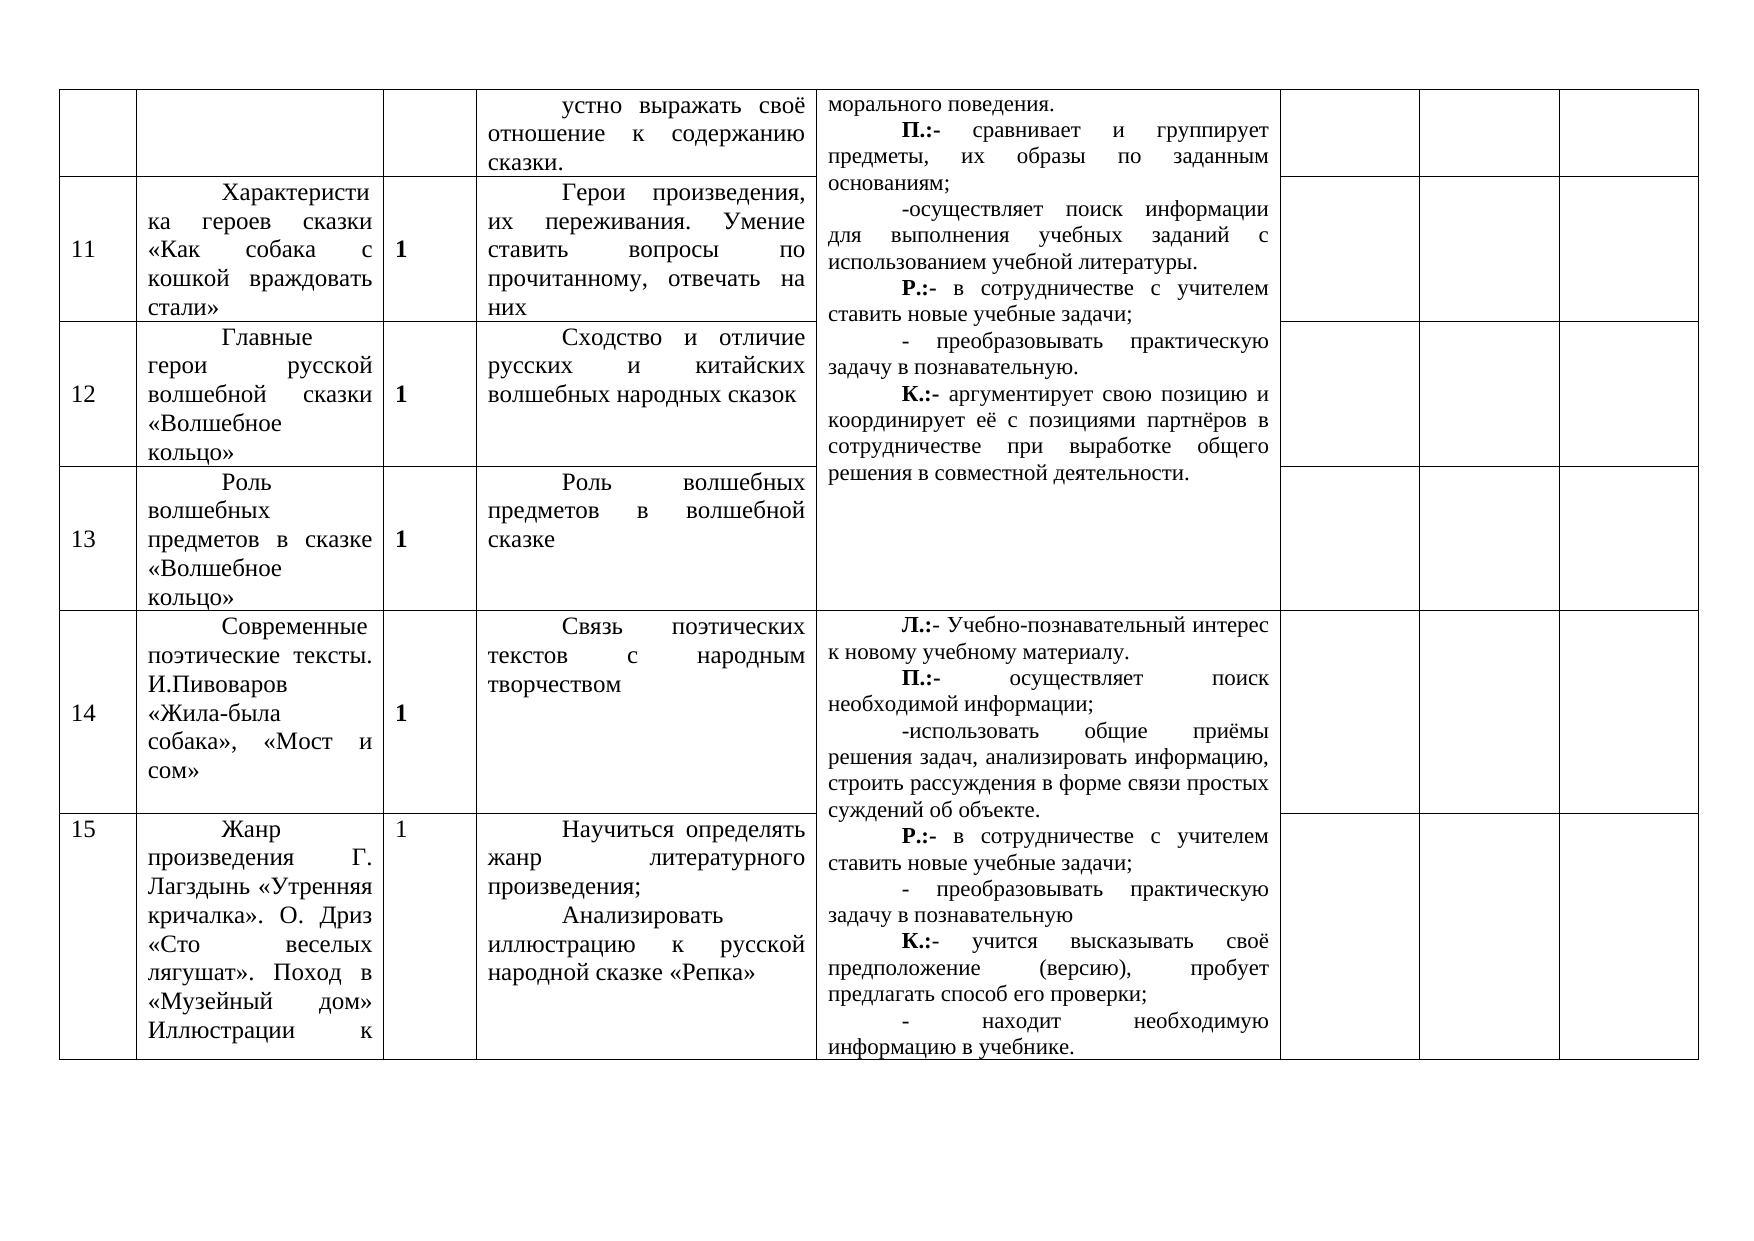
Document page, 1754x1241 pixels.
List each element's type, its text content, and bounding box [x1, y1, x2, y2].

table_cell 1 [384, 814, 476, 1059]
table_cell [1560, 814, 1698, 1059]
table_cell [1281, 467, 1419, 610]
table_cell 1 [384, 90, 476, 176]
table_cell [1281, 611, 1419, 813]
table_cell 11 [60, 177, 136, 321]
table_cell [1560, 611, 1698, 813]
table_cell [1420, 177, 1559, 321]
table_cell Роль волшебных предметов в волшебной сказке [477, 467, 816, 610]
table_cell Главные герои русской волшебной сказки «Волшебное кольцо» [137, 322, 383, 466]
table_cell Герои произведения, их переживания. Умение ставить вопросы по прочитанному, отвечать на них [477, 177, 816, 321]
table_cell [137, 90, 383, 176]
table_cell 10 [60, 90, 136, 176]
table_cell 13 [60, 467, 136, 610]
table_cell Л.:- Учебно-познавательный интерес к новому учебному материалу. П.:- осуществляет поиск необходимой информации; -использовать общие приёмы решения задач, анализировать информацию, строить рассуждения в форме связи простых суждений об объекте. Р.:- в сотрудничестве с учителем ставить новые учебные задачи; - преобразовывать практическую задачу в познавательную К.:- учится высказывать своё предположение (версию), пробует предлагать способ его проверки; - находит необходимую информацию в учебнике. [817, 611, 1280, 1059]
table_cell 15 [60, 814, 136, 1059]
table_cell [137, 814, 383, 1059]
table_cell [1560, 467, 1698, 610]
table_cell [477, 90, 816, 176]
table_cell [477, 814, 816, 1059]
table_cell Связь поэтических текстов с народным творчеством [477, 611, 816, 813]
table_cell [1281, 814, 1419, 1059]
table_cell 1 [384, 177, 476, 321]
table_cell [1420, 322, 1559, 466]
table_cell [1281, 322, 1419, 466]
table_cell [1560, 177, 1698, 321]
table_cell [1420, 611, 1559, 813]
table_cell Роль волшебных предметов в сказке «Волшебное кольцо» [137, 467, 383, 610]
table_cell 14 [60, 611, 136, 813]
table_cell [1420, 467, 1559, 610]
table_cell [1281, 177, 1419, 321]
table_cell Характеристика героев сказки «Как собака с кошкой враждовать стали» [137, 177, 383, 321]
table_cell 12 [60, 322, 136, 466]
table_cell 1 [384, 322, 476, 466]
table_cell [1560, 322, 1698, 466]
table_cell 1 [384, 611, 476, 813]
table_cell [1281, 90, 1419, 176]
table_cell [1420, 90, 1559, 176]
table_cell Современные поэтические тексты. И.Пивоваров «Жила-была собака», «Мост и сом» [137, 611, 383, 813]
table_cell Сходство и отличие русских и китайских волшебных народных сказок [477, 322, 816, 466]
table_cell 1 [384, 467, 476, 610]
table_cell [817, 90, 1280, 610]
table_cell [1420, 814, 1559, 1059]
table_cell [1560, 90, 1698, 176]
